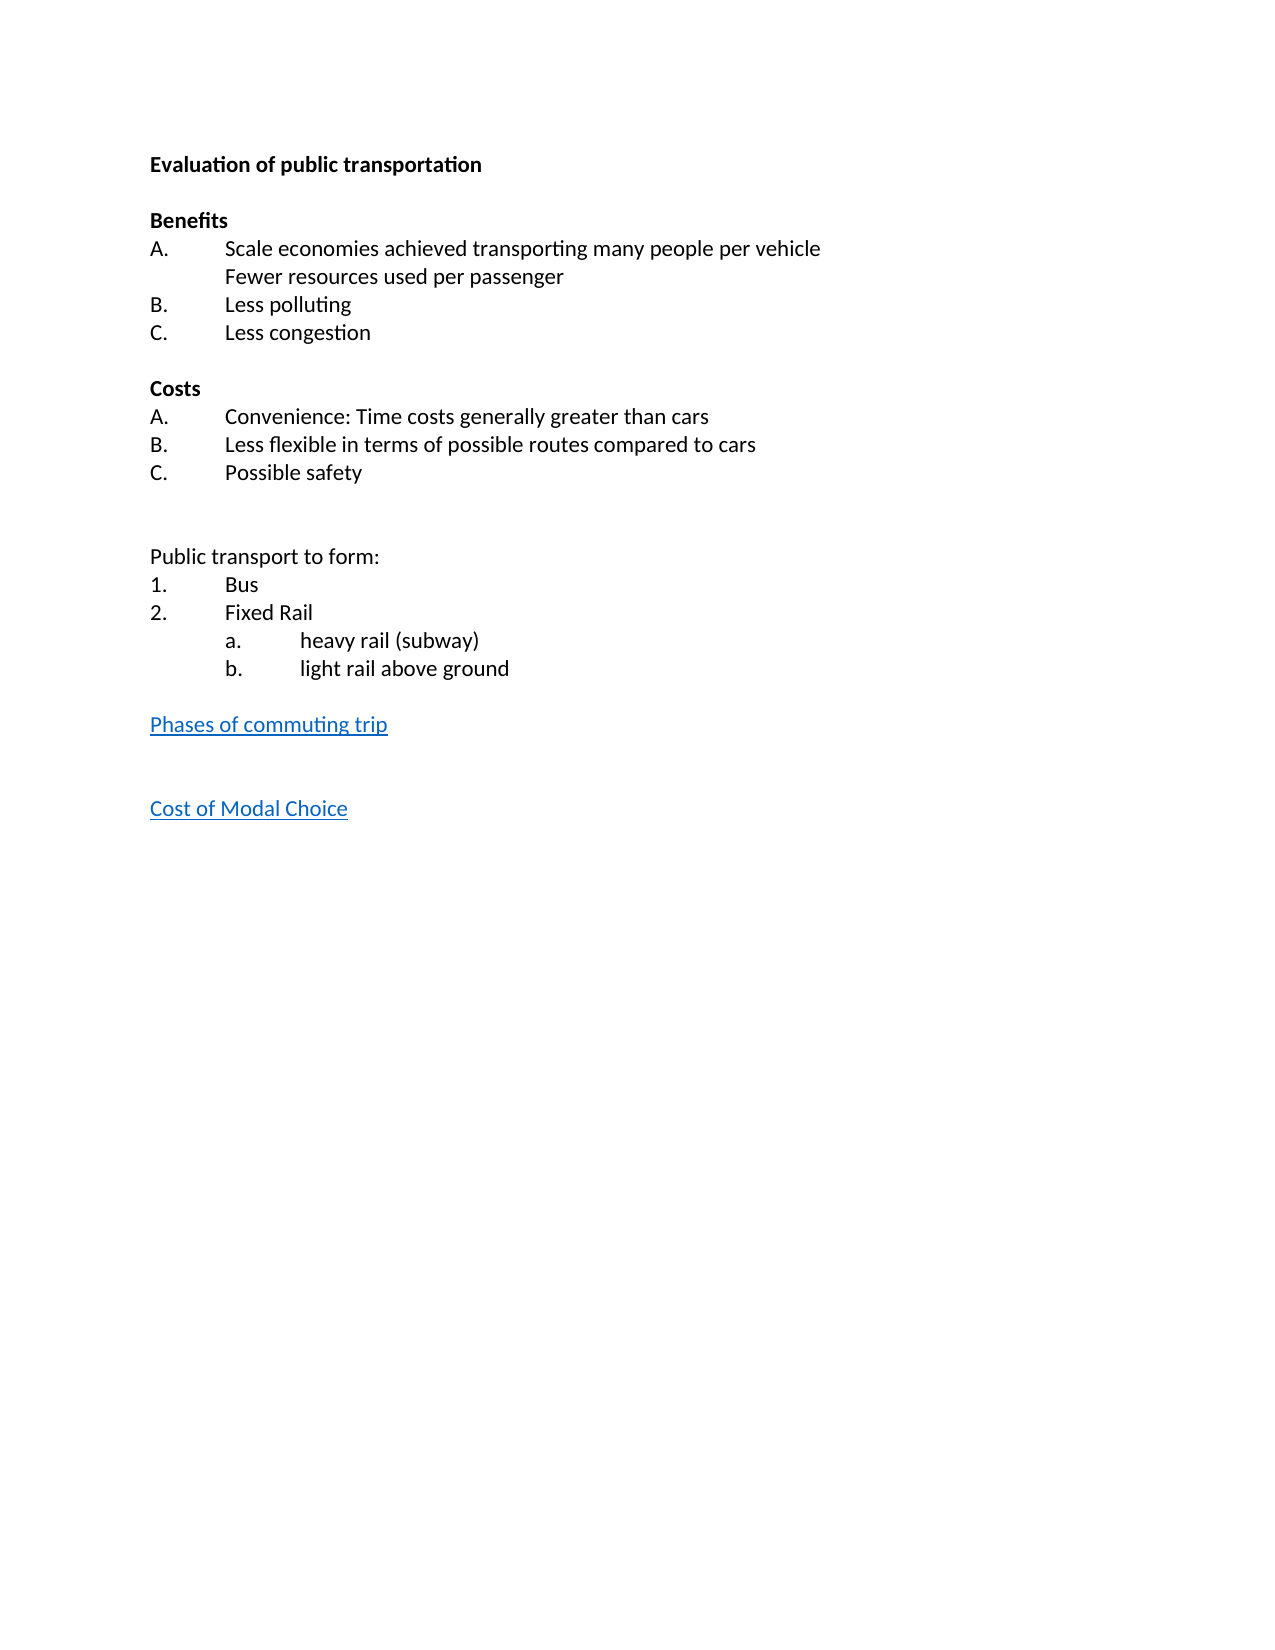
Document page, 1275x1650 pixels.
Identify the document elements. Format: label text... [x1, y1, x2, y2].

text Cost of Modal Choice [150, 794, 1125, 822]
text a. heavy rail (subway) [150, 626, 1125, 654]
text Phases of commuting trip [150, 710, 1125, 738]
text A. Convenience: Time costs generally greater than cars [150, 402, 1125, 430]
text Costs [150, 374, 1125, 402]
text 2. Fixed Rail [150, 598, 1125, 626]
text b. light rail above ground [150, 654, 1125, 682]
text Benefits [150, 206, 1125, 234]
text 1. Bus [150, 570, 1125, 598]
text C. Possible safety [150, 458, 1125, 486]
text Public transport to form: [150, 542, 1125, 570]
text Fewer resources used per passenger [150, 262, 1125, 290]
text C. Less congestion [150, 318, 1125, 346]
text Evaluation of public transportation [150, 150, 1125, 178]
text B. Less polluting [150, 290, 1125, 318]
text A. Scale economies achieved transporting many people per vehicle [150, 234, 1125, 262]
text B. Less flexible in terms of possible routes compared to cars [150, 430, 1125, 458]
